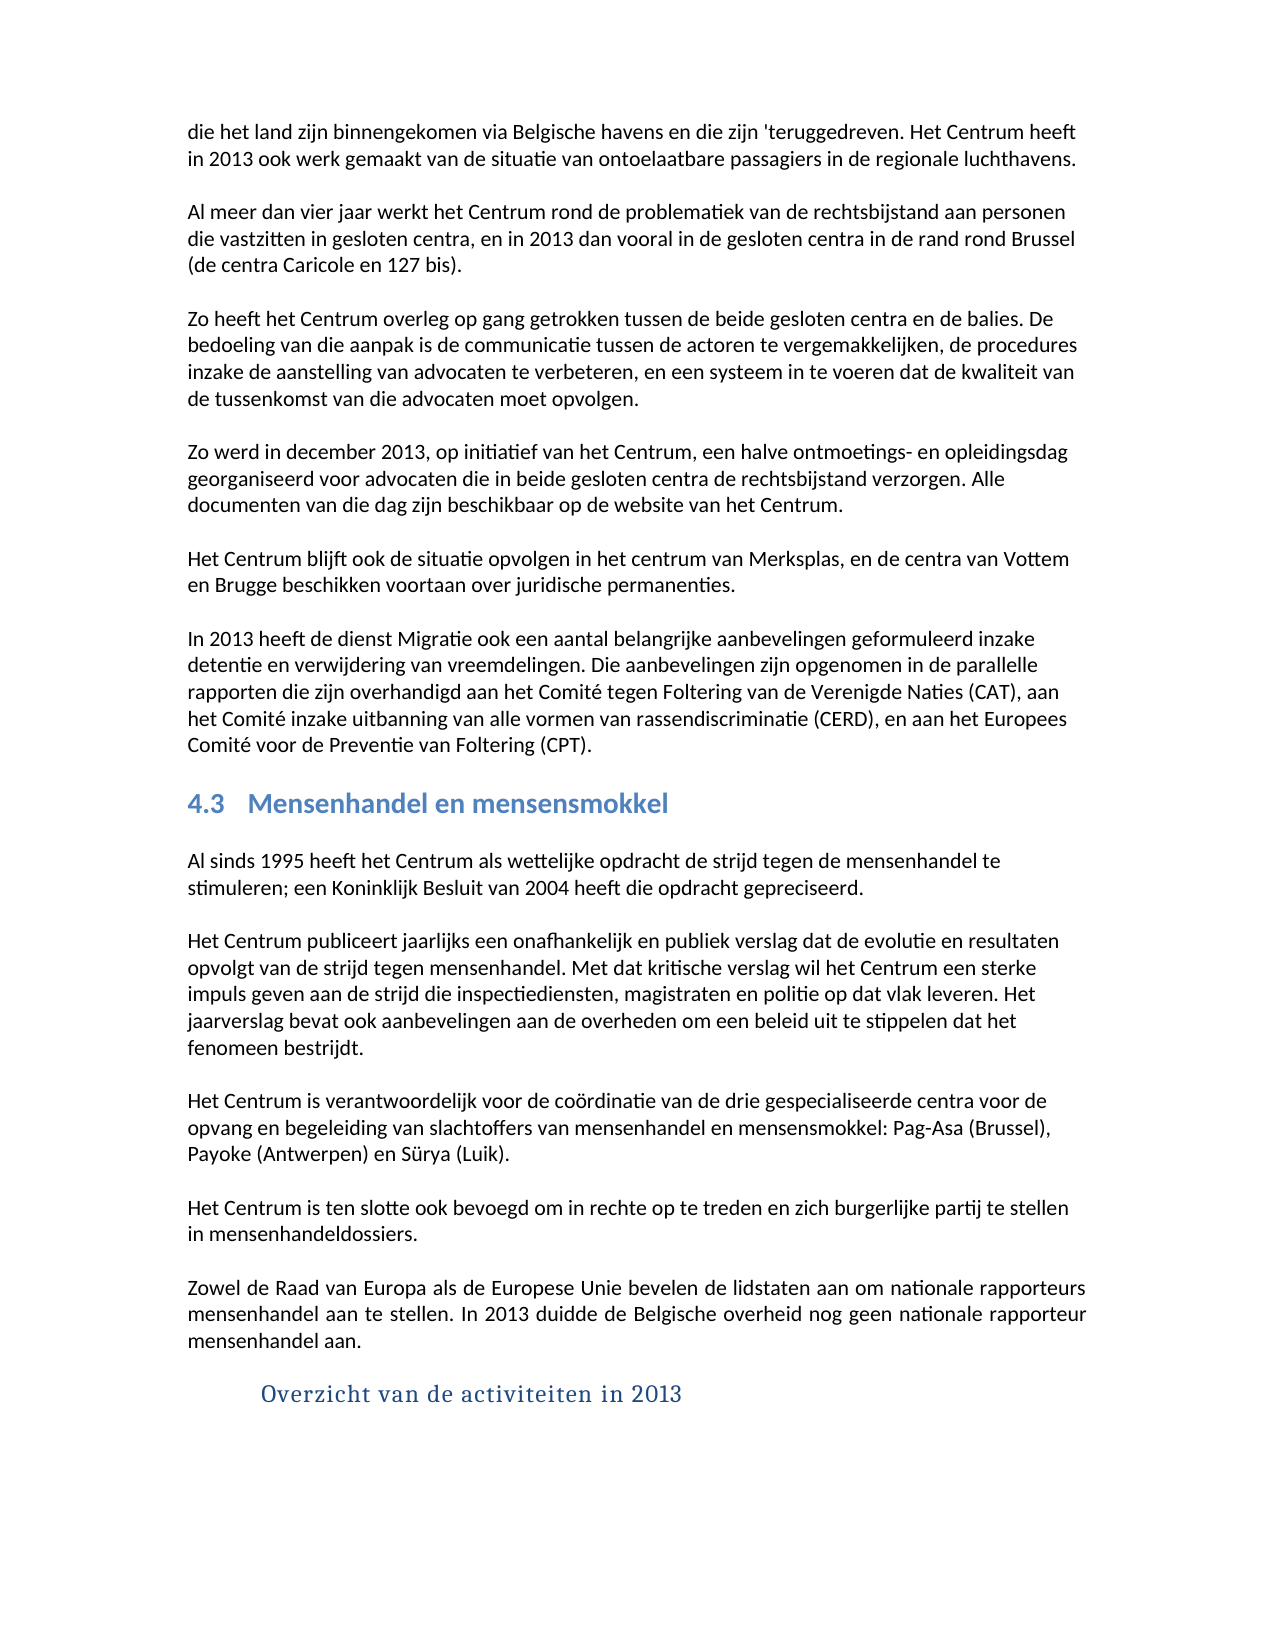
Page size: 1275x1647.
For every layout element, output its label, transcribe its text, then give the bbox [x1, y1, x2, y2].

subtitle Mensenhandel en mensensmokkel [187, 785, 1088, 820]
text Al sinds 1995 heeft het Centrum als wettelijke opdracht de strijd tegen de mensenhandel te stimuleren; een Koninklijk Besluit van 2004 heeft die opdracht gepreciseerd. [187, 847, 1088, 900]
text Zo werd in december 2013, op initiatief van het Centrum, een halve ontmoetings- en opleidingsdag georganiseerd voor advocaten die in beide gesloten centra de rechtsbijstand verzorgen. Alle documenten van die dag zijn beschikbaar op de website van het Centrum. [187, 438, 1080, 518]
text In 2013 heeft de dienst Migratie ook een aantal belangrijke aanbevelingen geformuleerd inzake detentie en verwijdering van vreemdelingen. Die aanbevelingen zijn opgenomen in de parallelle rapporten die zijn overhandigd aan het Comité tegen Foltering van de Verenigde Naties (CAT), aan het Comité inzake uitbanning van alle vormen van rassendiscriminatie (CERD), en aan het Europees Comité voor de Preventie van Foltering (CPT). [187, 625, 1080, 758]
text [187, 118, 1080, 171]
text Zo heeft het Centrum overleg op gang getrokken tussen de beide gesloten centra en de balies. De bedoeling van die aanpak is de communicatie tussen de actoren te vergemakkelijken, de procedures inzake de aanstelling van advocaten te verbeteren, en een systeem in te voeren dat de kwaliteit van de tussenkomst van die advocaten moet opvolgen. [187, 305, 1080, 411]
text Zowel de Raad van Europa als de Europese Unie bevelen de lidstaten aan om nationale rapporteurs mensenhandel aan te stellen. In 2013 duidde de Belgische overheid nog geen nationale rapporteur mensenhandel aan. [187, 1274, 1088, 1354]
text Het Centrum is ten slotte ook bevoegd om in rechte op te treden en zich burgerlijke partij te stellen in mensenhandeldossiers. [187, 1194, 1088, 1247]
text Het Centrum blijft ook de situatie opvolgen in het centrum van Merksplas, en de centra van Vottem en Brugge beschikken voortaan over juridische permanenties. [187, 545, 1080, 598]
text Het Centrum publiceert jaarlijks een onafhankelijk en publiek verslag dat de evolutie en resultaten opvolgt van de strijd tegen mensenhandel. Met dat kritische verslag wil het Centrum een sterke impuls geven aan de strijd die inspectiediensten, magistraten en politie op dat vlak leveren. Het jaarverslag bevat ook aanbevelingen aan de overheden om een beleid uit te stippelen dat het fenomeen bestrijdt. [187, 927, 1088, 1060]
text Het Centrum is verantwoordelijk voor de coördinatie van de drie gespecialiseerde centra voor de opvang en begeleiding van slachtoffers van mensenhandel en mensensmokkel: Pag-Asa (Brussel), Payoke (Antwerpen) en Sürya (Luik). [187, 1087, 1088, 1167]
text Al meer dan vier jaar werkt het Centrum rond de problematiek van de rechtsbijstand aan personen die vastzitten in gesloten centra, en in 2013 dan vooral in de gesloten centra in de rand rond Brussel (de centra Caricole en 127 bis). [187, 198, 1080, 278]
subtitle Overzicht van de activiteiten in 2013 [261, 1380, 1088, 1409]
